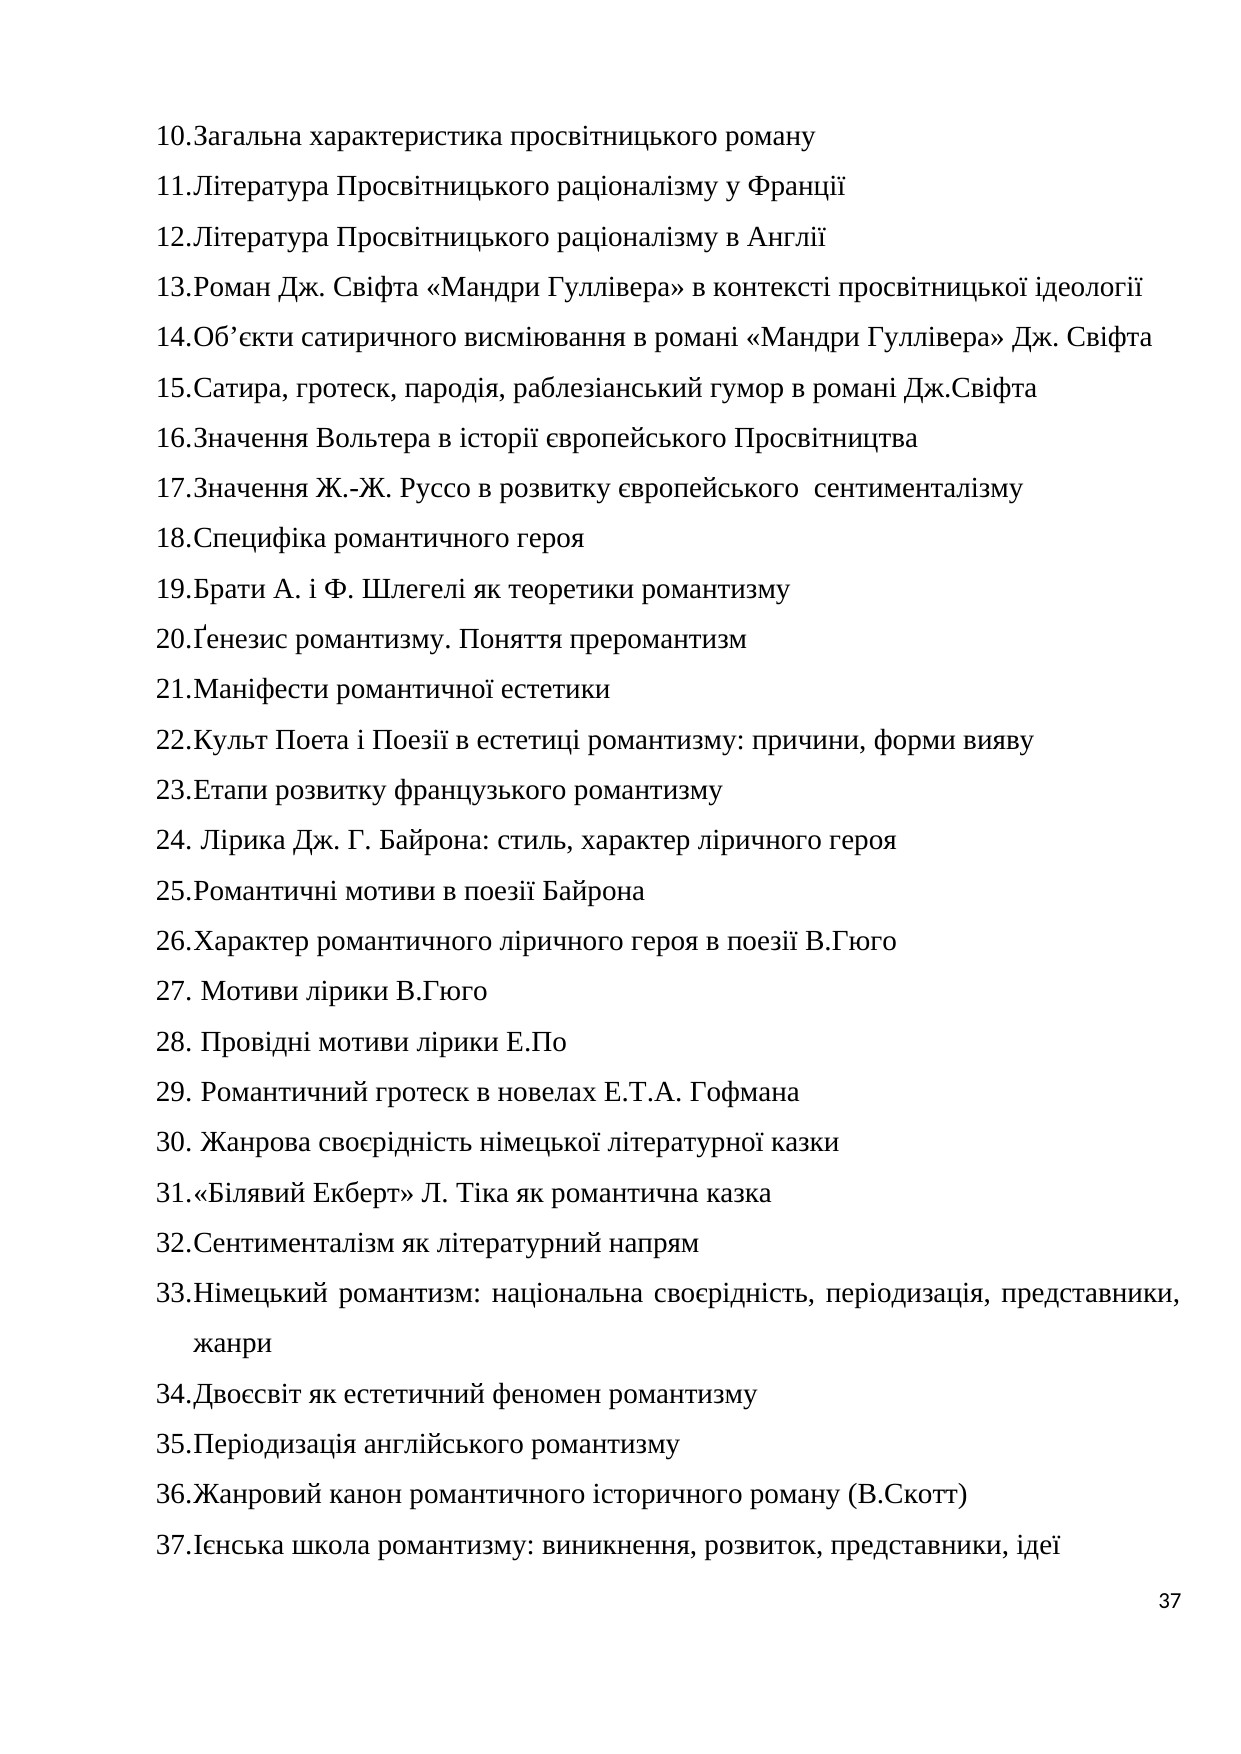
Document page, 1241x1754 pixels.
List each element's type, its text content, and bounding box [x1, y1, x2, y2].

list Лірика Дж. Г. Байрона: стиль, характер ліричного героя [156, 822, 1181, 856]
list Романтичні мотиви в поезії Байрона [156, 873, 1181, 906]
list Романтичний гротеск в новелах Е.Т.А. Гофмана [156, 1074, 1181, 1108]
list Сатира, гротеск, пародія, раблезіанський гумор в романі Дж.Свіфта [156, 370, 1181, 403]
list Ієнська школа романтизму: виникнення, розвиток, представники, ідеї [156, 1527, 1181, 1560]
list Література Просвітницького раціоналізму у Франції [156, 168, 1181, 202]
list Маніфести романтичної естетики [156, 672, 1181, 705]
list Роман Дж. Свіфта «Мандри Гуллівера» в контексті просвітницької ідеології [156, 269, 1181, 303]
list Загальна характеристика просвітницького роману [156, 118, 1181, 152]
list Характер романтичного ліричного героя в поезії В.Гюго [156, 923, 1181, 957]
list Жанрова своєрідність німецької літературної казки [156, 1124, 1181, 1158]
list Значення Вольтера в історії європейського Просвітництва [156, 420, 1181, 453]
list Жанровий канон романтичного історичного роману (В.Скотт) [156, 1477, 1181, 1510]
list «Білявий Екберт» Л. Тіка як романтична казка [156, 1175, 1181, 1208]
list Сентименталізм як літературний напрям [156, 1225, 1181, 1258]
list Література Просвітницького раціоналізму в Англії [156, 219, 1181, 252]
list Двоєсвіт як естетичний феномен романтизму [156, 1376, 1181, 1409]
list Специфіка романтичного героя [156, 521, 1181, 554]
list Періодизація англійського романтизму [156, 1426, 1181, 1460]
list Об’єкти сатиричного висміювання в романі «Мандри Гуллівера» Дж. Свіфта [156, 319, 1181, 353]
list Провідні мотиви лірики Е.По [156, 1024, 1181, 1057]
list Значення Ж.-Ж. Руссо в розвитку європейського сентименталізму [156, 470, 1181, 504]
list Німецький романтизм: національна своєрідність, періодизація, представники, жанри [156, 1275, 1181, 1359]
list Мотиви лірики В.Гюго [156, 973, 1181, 1007]
list Брати А. і Ф. Шлегелі як теоретики романтизму [156, 571, 1181, 604]
list Ґенезис романтизму. Поняття преромантизм [156, 621, 1181, 655]
list Культ Поета і Поезії в естетиці романтизму: причини, форми вияву [156, 722, 1181, 755]
list Етапи розвитку французького романтизму [156, 772, 1181, 806]
